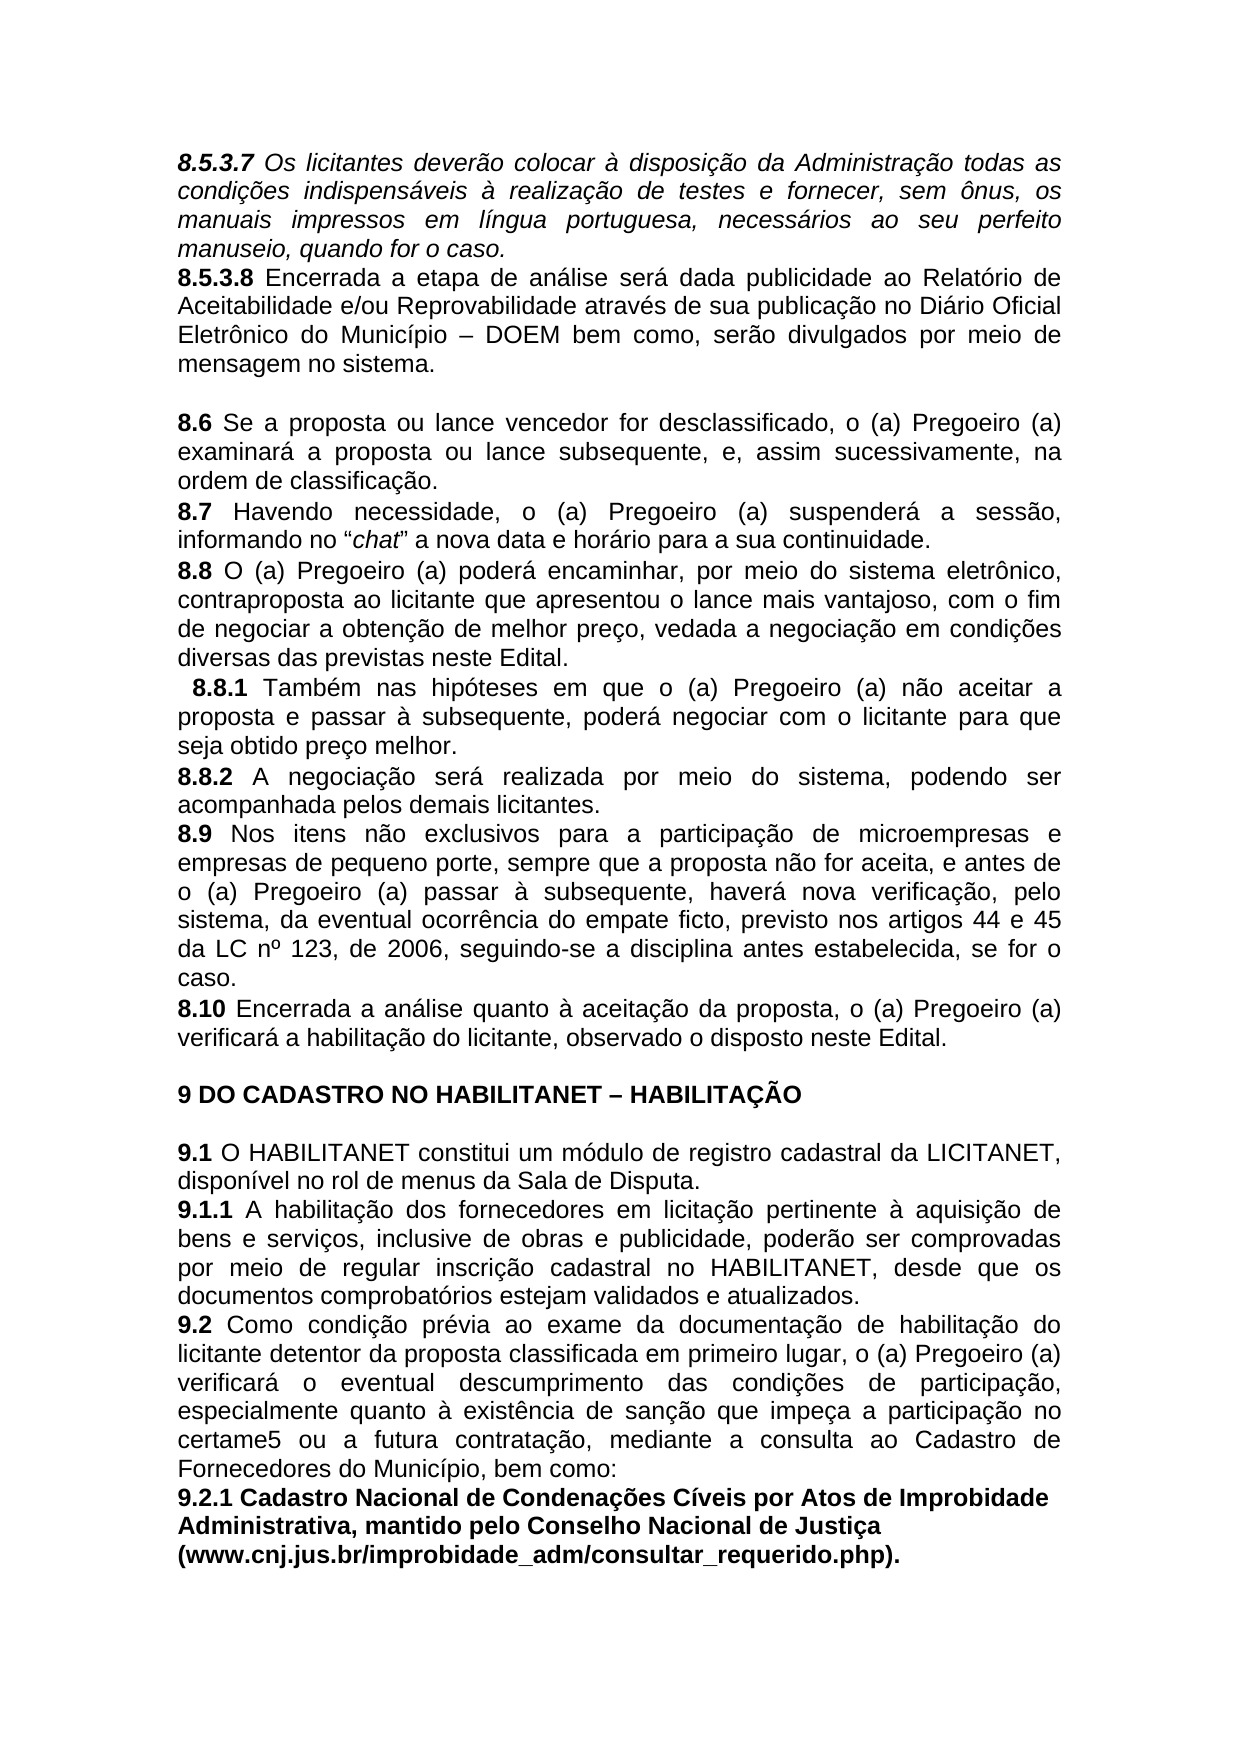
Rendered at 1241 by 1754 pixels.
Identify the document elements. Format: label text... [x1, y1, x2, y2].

text 8.8 O (a) Pregoeiro (a) poderá encaminhar, por meio do sistema eletrônico, contraproposta ao licitante que apresentou o lance mais vantajoso, com o fim de negociar a obtenção de melhor preço, vedada a negociação em condições diversas das previstas neste Edital. [177, 556, 1063, 671]
text 9.2 Como condição prévia ao exame da documentação de habilitação do licitante detentor da proposta classificada em primeiro lugar, o (a) Pregoeiro (a) verificará o eventual descumprimento das condições de participação, especialmente quanto à existência de sanção que impeça a participação no certame5 ou a futura contratação, mediante a consulta ao Cadastro de Fornecedores do Município, bem como: [177, 1310, 1063, 1483]
text 8.9 Nos itens não exclusivos para a participação de microempresas e empresas de pequeno porte, sempre que a proposta não for aceita, e antes de o (a) Pregoeiro (a) passar à subsequente, haverá nova verificação, pelo sistema, da eventual ocorrência do empate ficto, previsto nos artigos 44 e 45 da LC nº 123, de 2006, seguindo-se a disciplina antes estabelecida, se for o caso. [177, 819, 1063, 992]
text 9.1.1 A habilitação dos fornecedores em licitação pertinente à aquisição de bens e serviços, inclusive de obras e publicidade, poderão ser comprovadas por meio de regular inscrição cadastral no HABILITANET, desde que os documentos comprobatórios estejam validados e atualizados. [177, 1195, 1063, 1310]
text 8.5.3.7 Os licitantes deverão colocar à disposição da Administração todas as condições indispensáveis à realização de testes e fornecer, sem ônus, os manuais impressos em língua portuguesa, necessários ao seu perfeito manuseio, quando for o caso. [177, 148, 1063, 263]
text 8.7 Havendo necessidade, o (a) Pregoeiro (a) suspenderá a sessão, informando no “chat” a nova data e horário para a sua continuidade. [177, 497, 1063, 554]
text 8.5.3.8 Encerrada a etapa de análise será dada publicidade ao Relatório de Aceitabilidade e/ou Reprovabilidade através de sua publicação no Diário Oficial Eletrônico do Município – DOEM bem como, serão divulgados por meio de mensagem no sistema. [177, 263, 1063, 378]
text 8.6 Se a proposta ou lance vencedor for desclassificado, o (a) Pregoeiro (a) examinará a proposta ou lance subsequente, e, assim sucessivamente, na ordem de classificação. [177, 408, 1063, 495]
text 8.10 Encerrada a análise quanto à aceitação da proposta, o (a) Pregoeiro (a) verificará a habilitação do licitante, observado o disposto neste Edital. [177, 994, 1063, 1051]
text 8.8.1 Também nas hipóteses em que o (a) Pregoeiro (a) não aceitar a proposta e passar à subsequente, poderá negociar com o licitante para que seja obtido preço melhor. [177, 673, 1063, 760]
text 9.1 O HABILITANET constitui um módulo de registro cadastral da LICITANET, disponível no rol de menus da Sala de Disputa. [177, 1138, 1063, 1195]
text 9.2.1 Cadastro Nacional de Condenações Cíveis por Atos de Improbidade Administrativa, mantido pelo Conselho Nacional de Justiça (www.cnj.jus.br/improbidade_adm/consultar_requerido.php). [177, 1483, 1063, 1569]
text 9 DO CADASTRO NO HABILITANET – HABILITAÇÃO [177, 1080, 1063, 1109]
text 8.8.2 A negociação será realizada por meio do sistema, podendo ser acompanhada pelos demais licitantes. [177, 762, 1063, 819]
